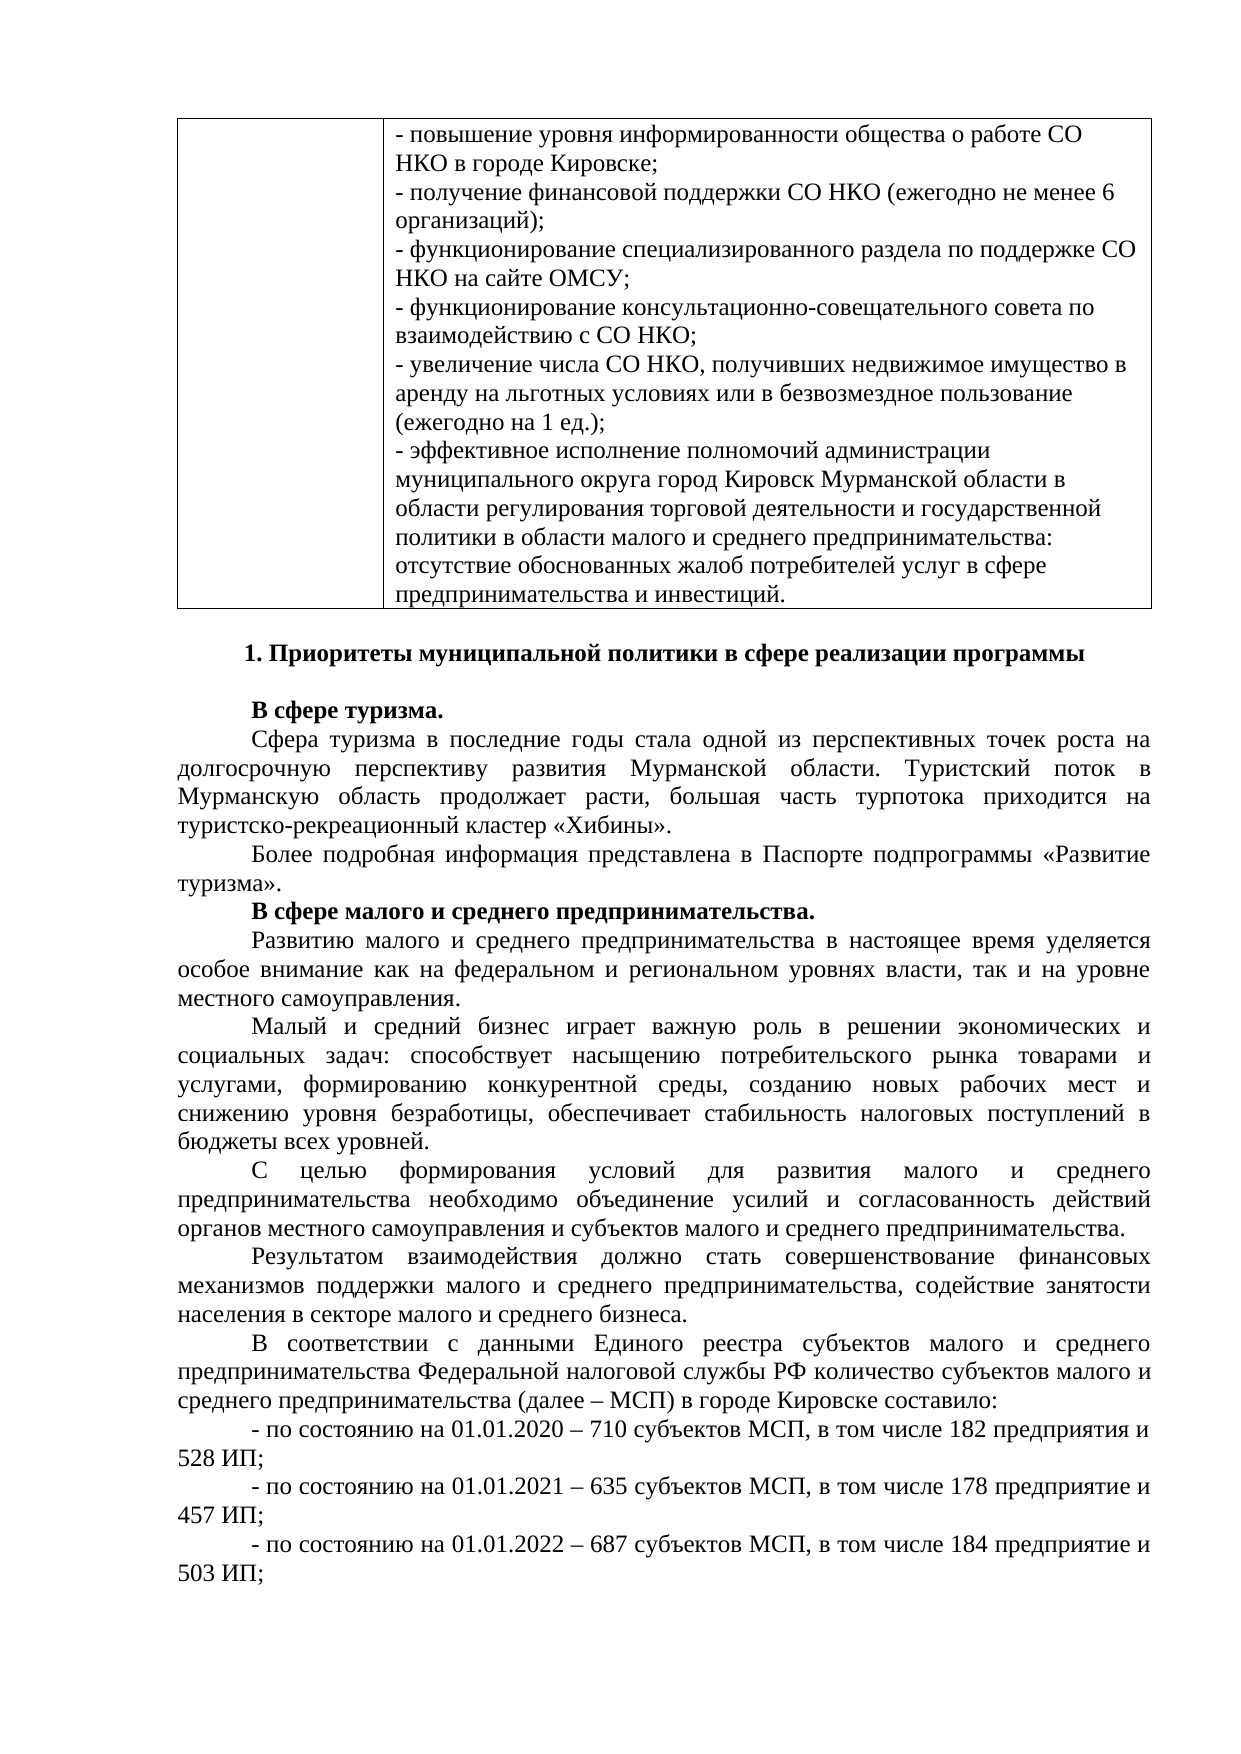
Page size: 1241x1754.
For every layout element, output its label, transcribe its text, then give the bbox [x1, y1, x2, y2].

text 1. Приоритеты муниципальной политики в сфере реализации программы [177, 638, 1152, 666]
text Развитию малого и среднего предпринимательства в настоящее время уделяется особое внимание как на федеральном и региональном уровнях власти, так и на уровне местного самоуправления. [177, 925, 1152, 1011]
text Малый и средний бизнес играет важную роль в решении экономических и социальных задач: способствует насыщению потребительского рынка товарами и услугами, формированию конкурентной среды, созданию новых рабочих мест и снижению уровня безработицы, обеспечивает стабильность налоговых поступлений в бюджеты всех уровней. [177, 1011, 1152, 1155]
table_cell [178, 119, 383, 608]
text В соответствии с данными Единого реестра субъектов малого и среднего предпринимательства Федеральной налоговой службы РФ количество субъектов малого и среднего предпринимательства (далее – МСП) в городе Кировске составило: [177, 1328, 1152, 1414]
text В сфере туризма. [177, 695, 1152, 724]
text - по состоянию на 01.01.2021 – 635 субъектов МСП, в том числе 178 предприятие и 457 ИП; [177, 1471, 1152, 1529]
text - по состоянию на 01.01.2022 – 687 субъектов МСП, в том числе 184 предприятие и 503 ИП; [177, 1529, 1152, 1586]
text В сфере малого и среднего предпринимательства. [177, 896, 1152, 925]
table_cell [384, 119, 1151, 608]
text Сфера туризма в последние годы стала одной из перспективных точек роста на долгосрочную перспективу развития Мурманской области. Туристский поток в Мурманскую область продолжает расти, большая часть турпотока приходится на туристско-рекреационный кластер «Хибины». [177, 724, 1152, 839]
text Более подробная информация представлена в Паспорте подпрограммы «Развитие туризма». [177, 839, 1152, 896]
text С целью формирования условий для развития малого и среднего предпринимательства необходимо объединение усилий и согласованность действий органов местного самоуправления и субъектов малого и среднего предпринимательства. [177, 1155, 1152, 1241]
text Результатом взаимодействия должно стать совершенствование финансовых механизмов поддержки малого и среднего предпринимательства, содействие занятости населения в секторе малого и среднего бизнеса. [177, 1241, 1152, 1328]
text - по состоянию на 01.01.2020 – 710 субъектов МСП, в том числе 182 предприятия и 528 ИП; [177, 1414, 1152, 1471]
